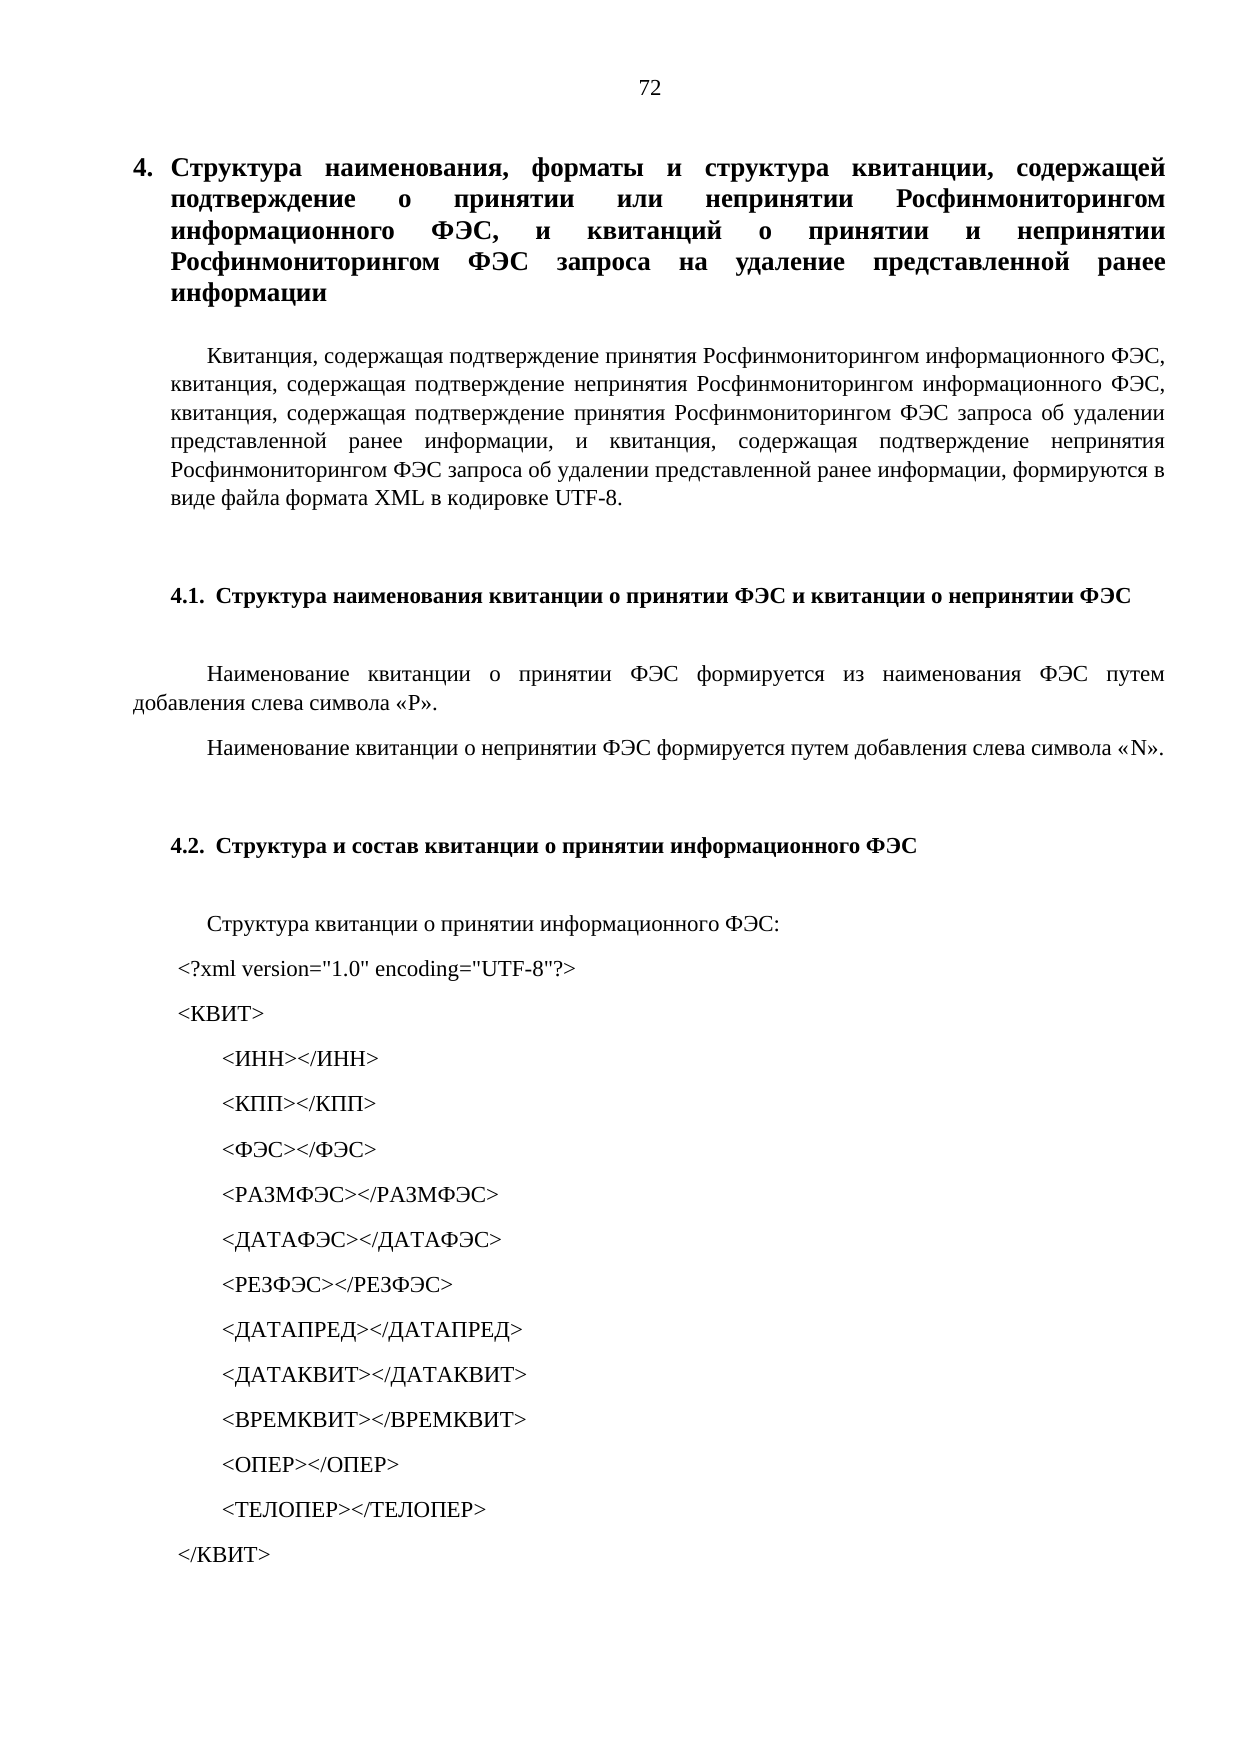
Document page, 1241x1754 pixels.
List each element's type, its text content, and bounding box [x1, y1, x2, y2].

text Структура квитанции о принятии информационного ФЭС: [207, 910, 1167, 936]
text <ФЭС></ФЭС> [222, 1136, 1167, 1162]
text Наименование квитанции о принятии ФЭС формируется из наименования ФЭС путем добавления слева символа «P». [133, 660, 1167, 715]
text <ТЕЛОПЕР></ТЕЛОПЕР> [222, 1496, 1167, 1523]
text <КВИТ> [177, 1000, 1167, 1027]
subtitle Структура и состав квитанции о принятии информационного ФЭС [170, 832, 1167, 859]
text </КВИТ> [177, 1542, 1167, 1568]
text Наименование квитанции о непринятии ФЭС формируется путем добавления слева символа «N». [133, 734, 1167, 760]
text <КПП></КПП> [222, 1091, 1167, 1117]
subtitle Структура наименования, форматы и структура квитанции, содержащей подтверждение о принятии или непринятии Росфинмониторингом информационного ФЭС, и квитанций о принятии и непринятии Росфинмониторингом ФЭС запроса на удаление представленной ранее информации [133, 151, 1167, 307]
text <ОПЕР></ОПЕР> [222, 1451, 1167, 1478]
text <РАЗМФЭС></РАЗМФЭС> [222, 1181, 1167, 1207]
subtitle Структура наименования квитанции о принятии ФЭС и квитанции о непринятии ФЭС [170, 583, 1167, 609]
text <ВРЕМКВИТ></ВРЕМКВИТ> [222, 1406, 1167, 1433]
text <ДАТАПРЕД></ДАТАПРЕД> [222, 1316, 1167, 1342]
text <ДАТАКВИТ></ДАТАКВИТ> [222, 1361, 1167, 1387]
list Квитанция, содержащая подтверждение принятия Росфинмониторингом информационного ФЭС, квитанция, содержащая подтверждение непринятия Росфинмониторингом информационного ФЭС, квитанция, содержащая подтверждение принятия Росфинмониторингом ФЭС запроса об удалении представленной ранее информации, и квитанция, содержащая подтверждение непринятия Росфинмониторингом ФЭС запроса об удалении представленной ранее информации, формируются в виде файла формата XML в кодировке UTF-8. [170, 342, 1167, 510]
text <ИНН></ИНН> [222, 1045, 1167, 1072]
text <РЕЗФЭС></РЕЗФЭС> [222, 1271, 1167, 1297]
text <ДАТАФЭС></ДАТАФЭС> [222, 1226, 1167, 1252]
text <?xml version="1.0" encoding="UTF-8"?> [177, 955, 1167, 982]
